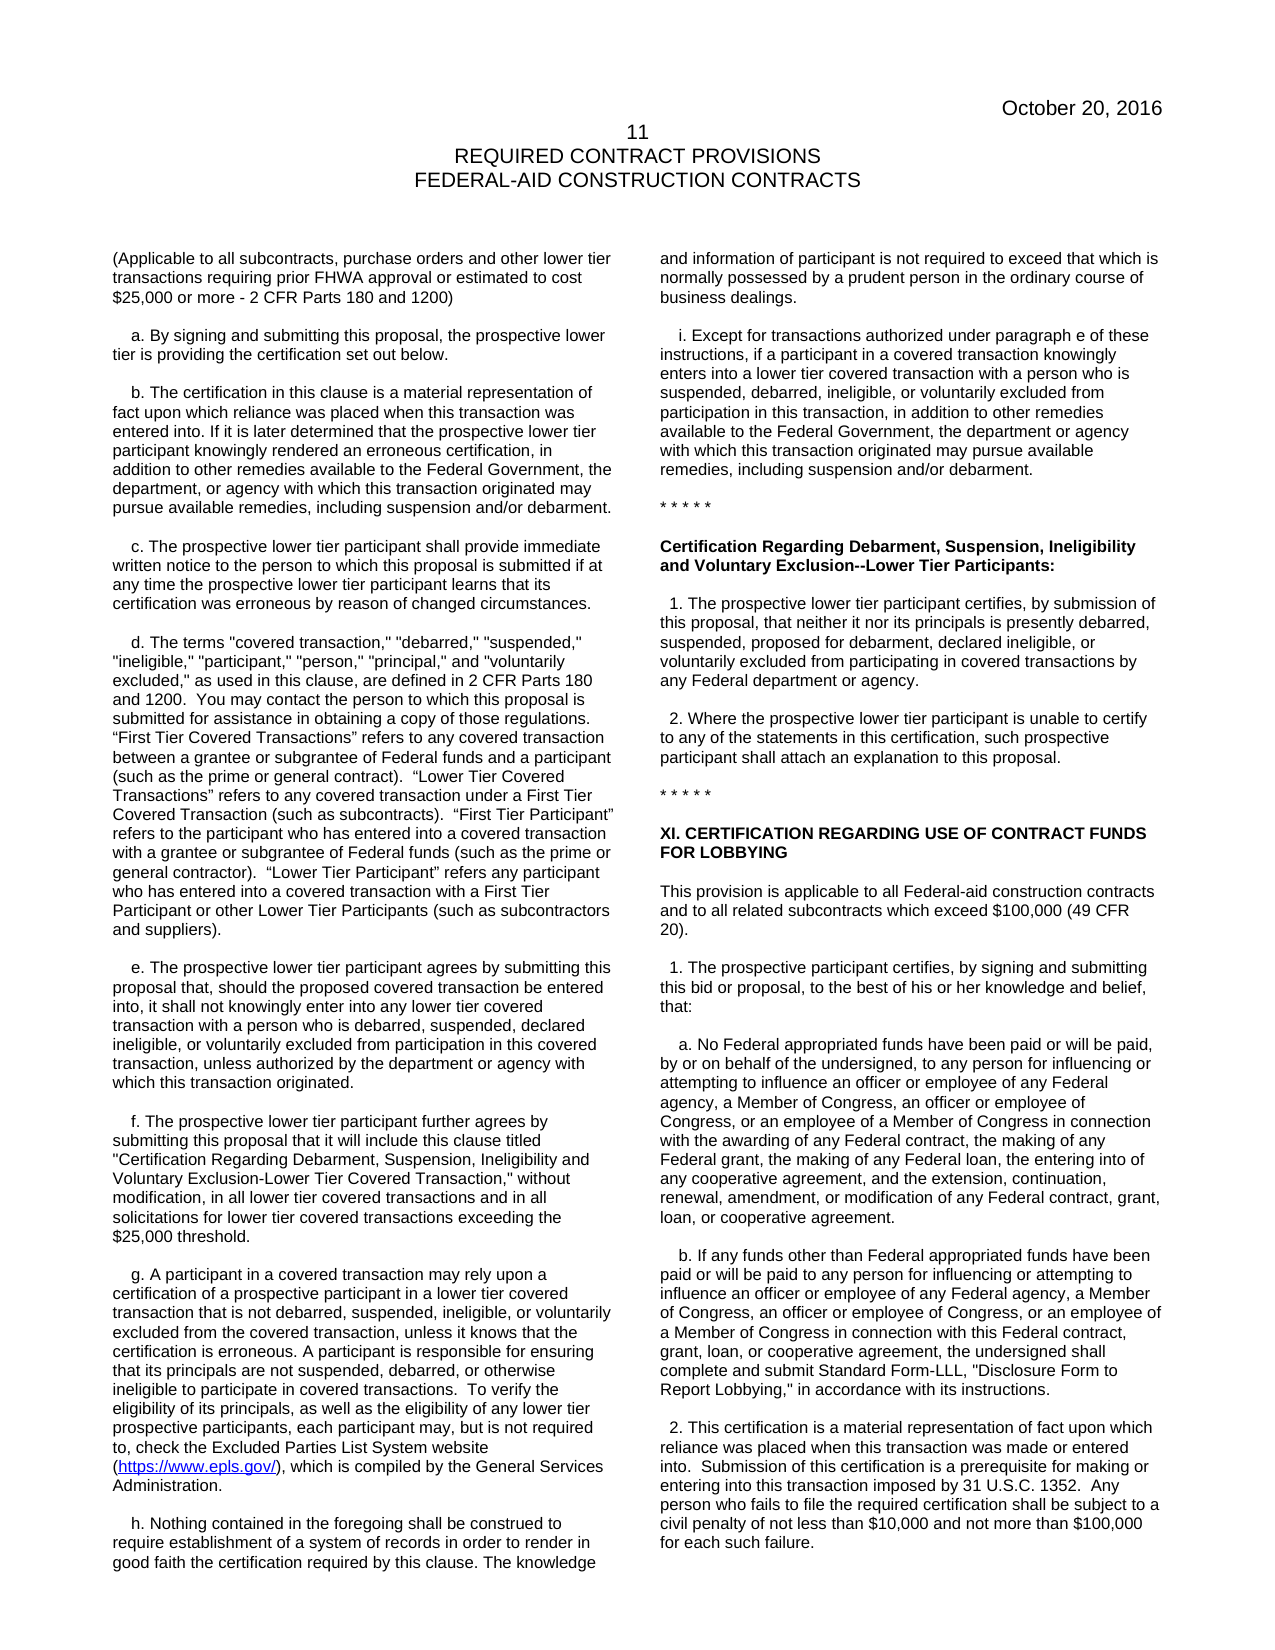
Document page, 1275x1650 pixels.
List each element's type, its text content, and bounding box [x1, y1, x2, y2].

text * * * * * [660, 498, 1162, 517]
text * * * * * [660, 786, 1162, 805]
text This provision is applicable to all Federal-aid construction contracts and to all related subcontracts which exceed $100,000 (49 CFR 20). [660, 882, 1162, 939]
text a. By signing and submitting this proposal, the prospective lower tier is providing the certification set out below. [112, 326, 615, 364]
text i. Except for transactions authorized under paragraph e of these instructions, if a participant in a covered transaction knowingly enters into a lower tier covered transaction with a person who is suspended, debarred, ineligible, or voluntarily excluded from participation in this transaction, in addition to other remedies available to the Federal Government, the department or agency with which this transaction originated may pursue available remedies, including suspension and/or debarment. [660, 326, 1162, 479]
text b. If any funds other than Federal appropriated funds have been paid or will be paid to any person for influencing or attempting to influence an officer or employee of any Federal agency, a Member of Congress, an officer or employee of Congress, or an employee of a Member of Congress in connection with this Federal contract, grant, loan, or cooperative agreement, the undersigned shall complete and submit Standard Form-LLL, "Disclosure Form to Report Lobbying," in accordance with its instructions. [660, 1246, 1162, 1399]
text f. The prospective lower tier participant further agrees by submitting this proposal that it will include this clause titled "Certification Regarding Debarment, Suspension, Ineligibility and Voluntary Exclusion-Lower Tier Covered Transaction," without modification, in all lower tier covered transactions and in all solicitations for lower tier covered transactions exceeding the $25,000 threshold. [112, 1112, 615, 1246]
text 1. The prospective participant certifies, by signing and submitting this bid or proposal, to the best of his or her knowledge and belief, that: [660, 958, 1162, 1016]
text 2. Where the prospective lower tier participant is unable to certify to any of the statements in this certification, such prospective participant shall attach an explanation to this proposal. [660, 709, 1162, 767]
text (Applicable to all subcontracts, purchase orders and other lower tier transactions requiring prior FHWA approval or estimated to cost $25,000 or more - 2 CFR Parts 180 and 1200) [112, 249, 615, 307]
text h. Nothing contained in the foregoing shall be construed to require establishment of a system of records in order to render in good faith the certification required by this clause. The knowledge and information of participant is not required to exceed that which is normally possessed by a prudent person in the ordinary course of business dealings. [112, 1514, 615, 1572]
text d. The terms "covered transaction," "debarred," "suspended," "ineligible," "participant," "person," "principal," and "voluntarily excluded," as used in this clause, are defined in 2 CFR Parts 180 and 1200. You may contact the person to which this proposal is submitted for assistance in obtaining a copy of those regulations. “First Tier Covered Transactions” refers to any covered transaction between a grantee or subgrantee of Federal funds and a participant (such as the prime or general contract). “Lower Tier Covered Transactions” refers to any covered transaction under a First Tier Covered Transaction (such as subcontracts). “First Tier Participant” refers to the participant who has entered into a covered transaction with a grantee or subgrantee of Federal funds (such as the prime or general contractor). “Lower Tier Participant” refers any participant who has entered into a covered transaction with a First Tier Participant or other Lower Tier Participants (such as subcontractors and suppliers). [112, 632, 615, 939]
text XI. CERTIFICATION REGARDING USE OF CONTRACT FUNDS FOR LOBBYING [660, 824, 1162, 862]
text c. The prospective lower tier participant shall provide immediate written notice to the person to which this proposal is submitted if at any time the prospective lower tier participant learns that its certification was erroneous by reason of changed circumstances. [112, 537, 615, 613]
text Certification Regarding Debarment, Suspension, Ineligibility and Voluntary Exclusion--Lower Tier Participants: [660, 537, 1162, 575]
text a. No Federal appropriated funds have been paid or will be paid, by or on behalf of the undersigned, to any person for influencing or attempting to influence an officer or employee of any Federal agency, a Member of Congress, an officer or employee of Congress, or an employee of a Member of Congress in connection with the awarding of any Federal contract, the making of any Federal grant, the making of any Federal loan, the entering into of any cooperative agreement, and the extension, continuation, renewal, amendment, or modification of any Federal contract, grant, loan, or cooperative agreement. [660, 1035, 1162, 1227]
text e. The prospective lower tier participant agrees by submitting this proposal that, should the proposed covered transaction be entered into, it shall not knowingly enter into any lower tier covered transaction with a person who is debarred, suspended, declared ineligible, or voluntarily excluded from participation in this covered transaction, unless authorized by the department or agency with which this transaction originated. [112, 958, 615, 1092]
text g. A participant in a covered transaction may rely upon a certification of a prospective participant in a lower tier covered transaction that is not debarred, suspended, ineligible, or voluntarily excluded from the covered transaction, unless it knows that the certification is erroneous. A participant is responsible for ensuring that its principals are not suspended, debarred, or otherwise ineligible to participate in covered transactions. To verify the eligibility of its principals, as well as the eligibility of any lower tier prospective participants, each participant may, but is not required to, check the Excluded Parties List System website (https://www.epls.gov/), which is compiled by the General Services Administration. [112, 1265, 615, 1495]
text 1. The prospective lower tier participant certifies, by submission of this proposal, that neither it nor its principals is presently debarred, suspended, proposed for debarment, declared ineligible, or voluntarily excluded from participating in covered transactions by any Federal department or agency. [660, 594, 1162, 690]
text 2. This certification is a material representation of fact upon which reliance was placed when this transaction was made or entered into. Submission of this certification is a prerequisite for making or entering into this transaction imposed by 31 U.S.C. 1352. Any person who fails to file the required certification shall be subject to a civil penalty of not less than $10,000 and not more than $100,000 for each such failure. [660, 1418, 1162, 1552]
text h. Nothing contained in the foregoing shall be construed to require establishment of a system of records in order to render in good faith the certification required by this clause. The knowledge and information of participant is not required to exceed that which is normally possessed by a prudent person in the ordinary course of business dealings. [660, 249, 1162, 307]
text b. The certification in this clause is a material representation of fact upon which reliance was placed when this transaction was entered into. If it is later determined that the prospective lower tier participant knowingly rendered an erroneous certification, in addition to other remedies available to the Federal Government, the department, or agency with which this transaction originated may pursue available remedies, including suspension and/or debarment. [112, 383, 615, 517]
